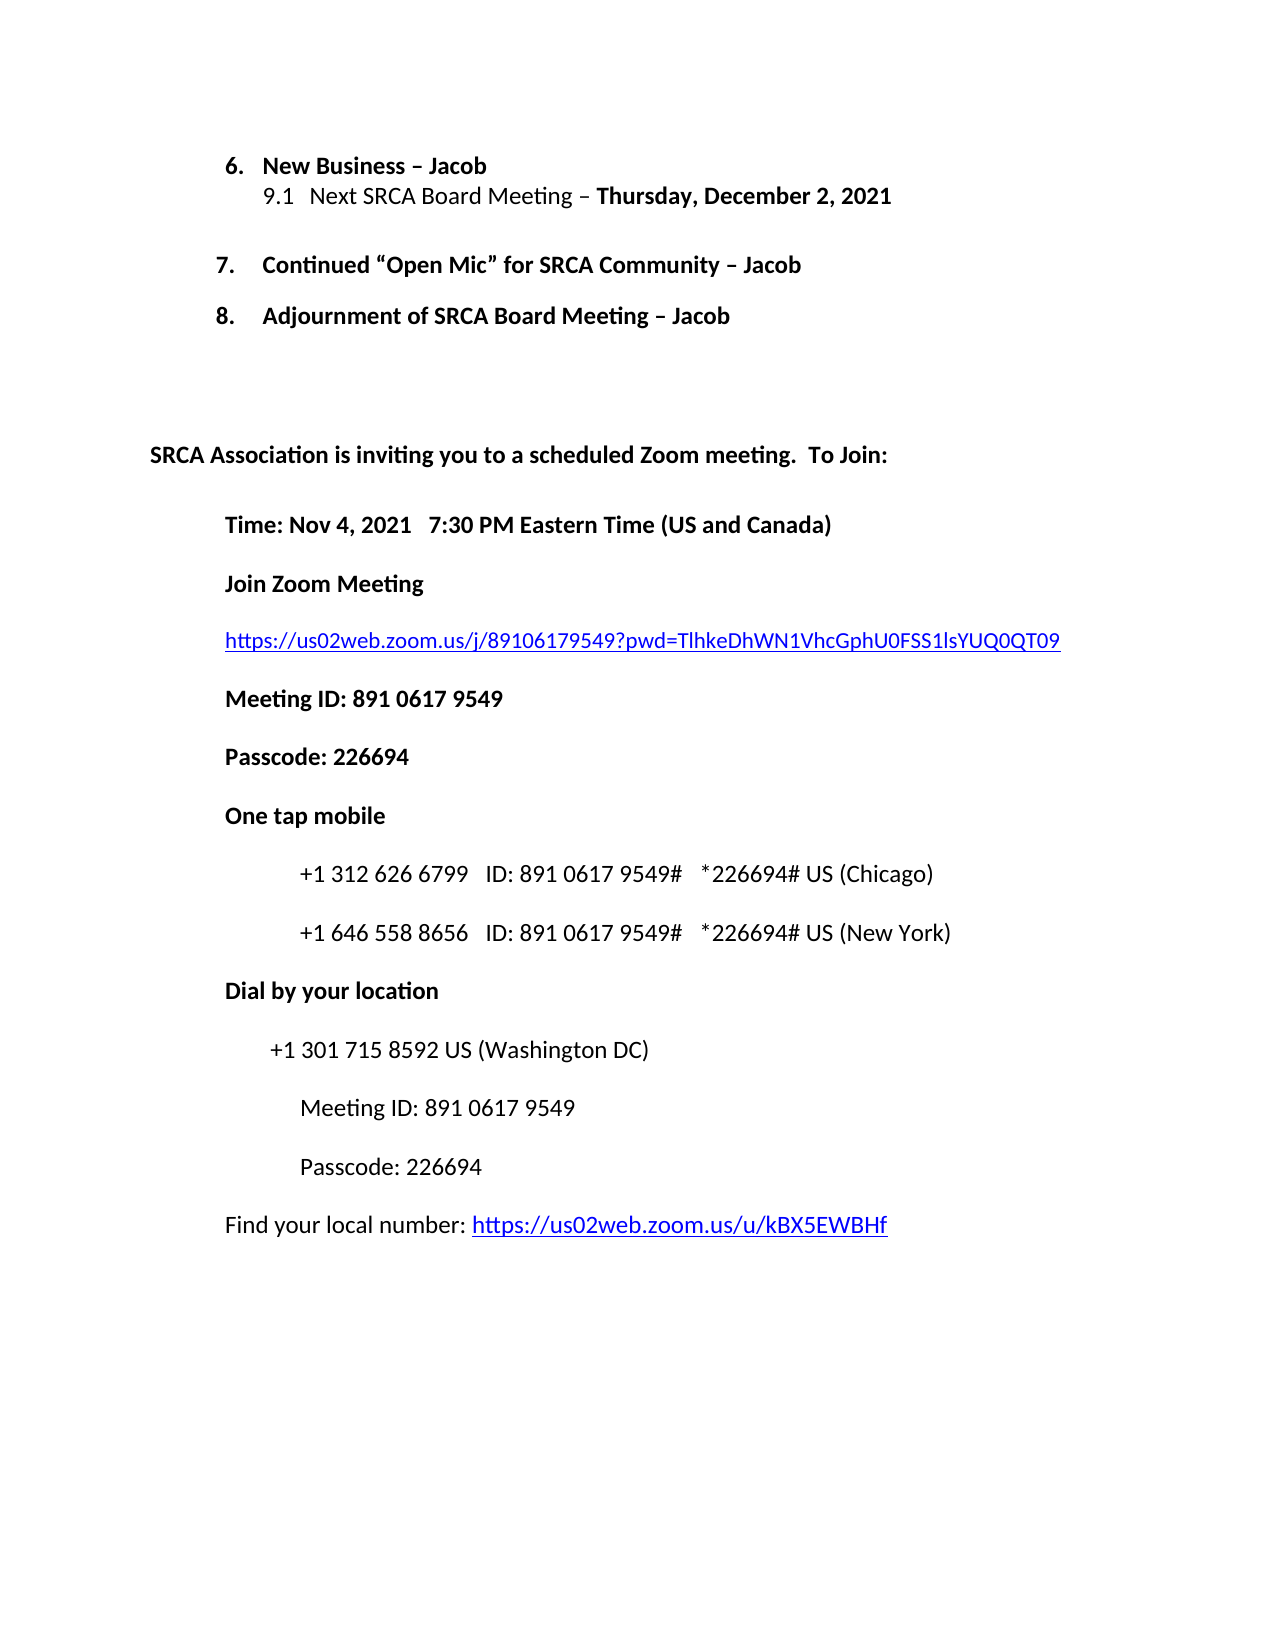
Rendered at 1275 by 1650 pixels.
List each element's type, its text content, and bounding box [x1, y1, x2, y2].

text One tap mobile [150, 800, 1125, 830]
list Adjournment of SRCA Board Meeting – Jacob [216, 300, 1125, 331]
text +1 312 626 6799 ID: 891 0617 9549# *226694# US (Chicago) [150, 858, 1125, 889]
text +1 301 715 8592 US (Washington DC) [150, 1034, 1125, 1064]
text https://us02web.zoom.us/j/89106179549?pwd=TlhkeDhWN1VhcGphU0FSS1lsYUQ0QT09 [150, 627, 1125, 655]
list Continued “Open Mic” for SRCA Community – Jacob [216, 249, 1125, 280]
text Find your local number: https://us02web.zoom.us/u/kBX5EWBHf [150, 1209, 1125, 1240]
list 9.1 Next SRCA Board Meeting – Thursday, December 2, 2021 [262, 181, 1125, 211]
text Passcode: 226694 [150, 741, 1125, 772]
text +1 646 558 8656 ID: 891 0617 9549# *226694# US (New York) [150, 917, 1125, 947]
text Time: Nov 4, 2021 7:30 PM Eastern Time (US and Canada) [150, 509, 1125, 540]
text Dial by your location [150, 975, 1125, 1006]
text Join Zoom Meeting [150, 568, 1125, 599]
text Meeting ID: 891 0617 9549 [150, 683, 1125, 713]
text SRCA Association is inviting you to a scheduled Zoom meeting. To Join: [150, 440, 1125, 470]
text Meeting ID: 891 0617 9549 [150, 1092, 1125, 1123]
list New Business – Jacob [225, 150, 1125, 181]
text Passcode: 226694 [150, 1151, 1125, 1182]
